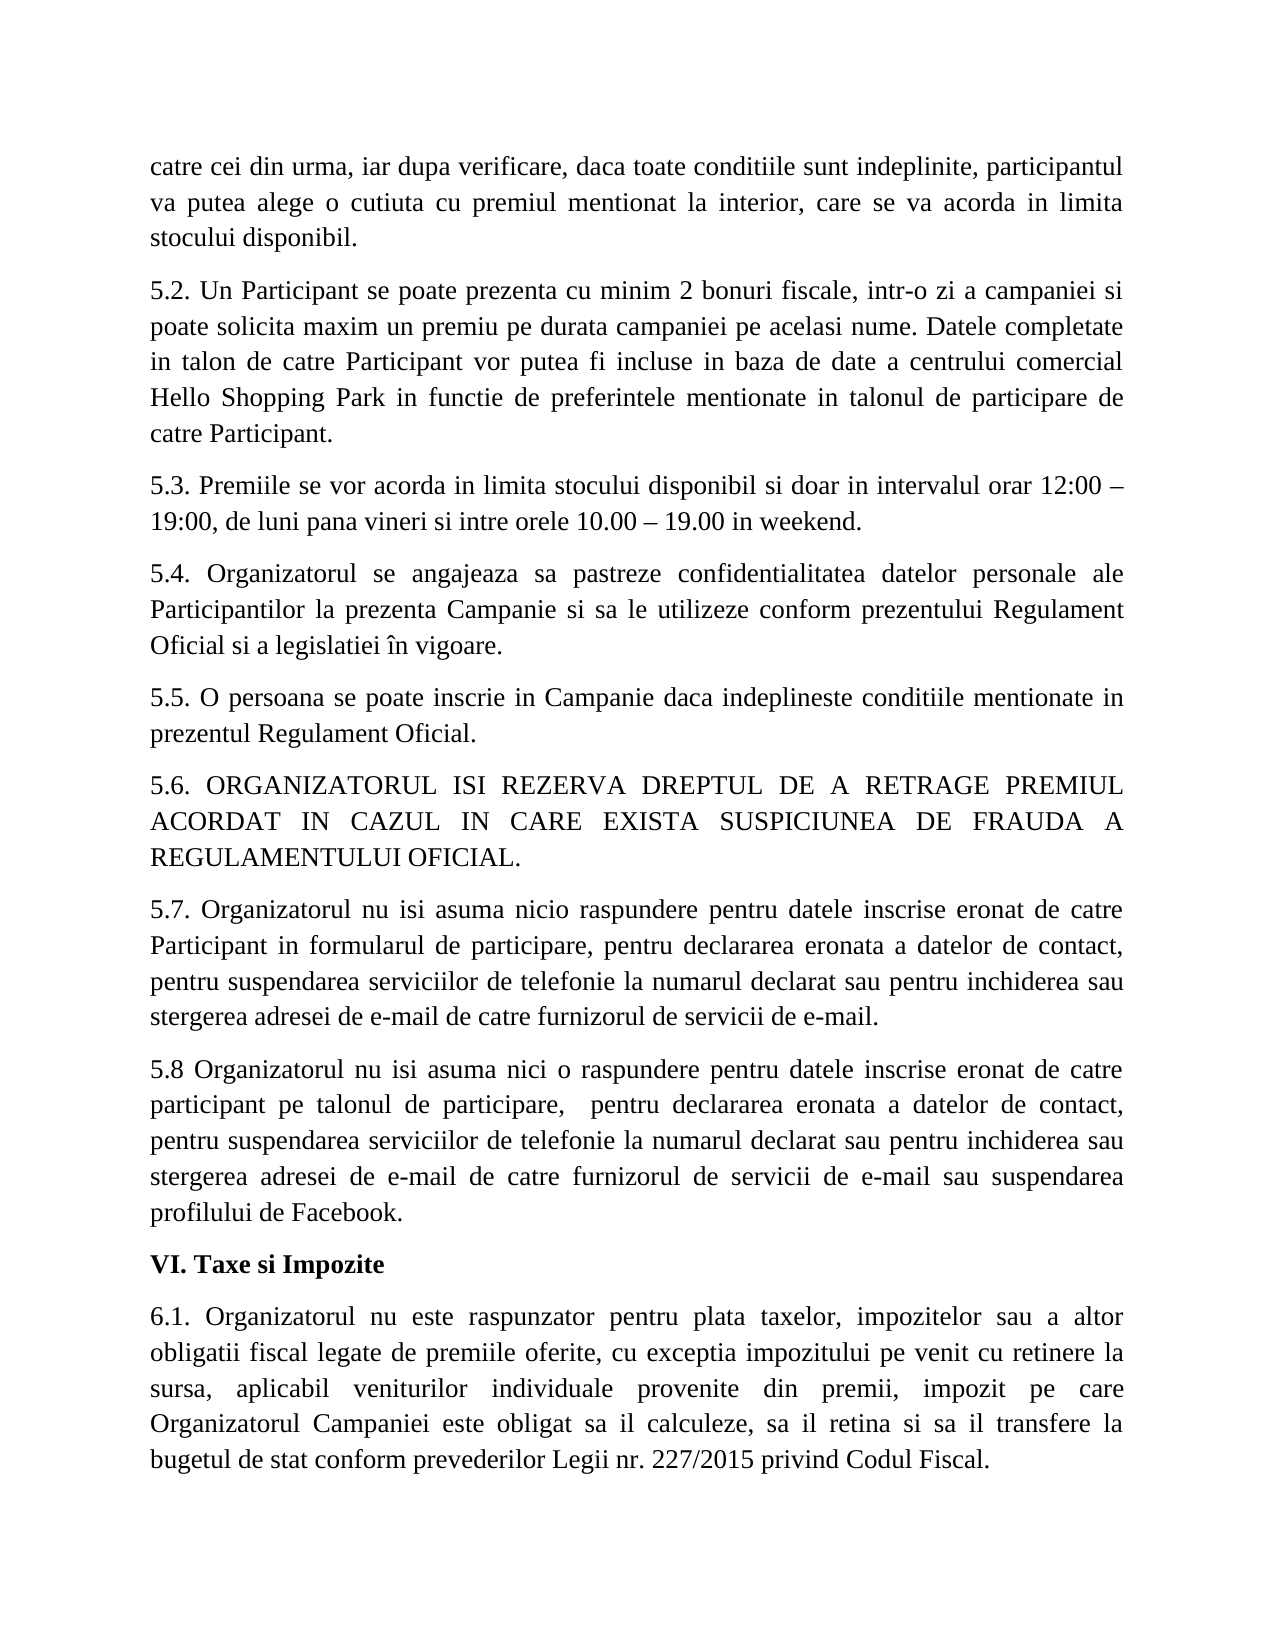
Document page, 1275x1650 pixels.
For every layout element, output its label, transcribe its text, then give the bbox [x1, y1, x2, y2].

text 5.4. Organizatorul se angajeaza sa pastreze confidentialitatea datelor personale ale Participantilor la prezenta Campanie si sa le utilizeze conform prezentului Regulament Oficial si a legislatiei în vigoare. [150, 557, 1125, 660]
text 5.8 Organizatorul nu isi asuma nici o raspundere pentru datele inscrise eronat de catre participant pe talonul de participare, pentru declararea eronata a datelor de contact, pentru suspendarea serviciilor de telefonie la numarul declarat sau pentru inchiderea sau stergerea adresei de e-mail de catre furnizorul de servicii de e-mail sau suspendarea profilului de Facebook. [150, 1053, 1125, 1227]
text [150, 150, 1125, 253]
text 6.1. Organizatorul nu este raspunzator pentru plata taxelor, impozitelor sau a altor obligatii fiscal legate de premiile oferite, cu exceptia impozitului pe venit cu retinere la sursa, aplicabil veniturilor individuale provenite din premii, impozit pe care Organizatorul Campaniei este obligat sa il calculeze, sa il retina si sa il transfere la bugetul de stat conform prevederilor Legii nr. 227/2015 privind Codul Fiscal. [150, 1300, 1125, 1474]
text 5.7. Organizatorul nu isi asuma nicio raspundere pentru datele inscrise eronat de catre Participant in formularul de participare, pentru declararea eronata a datelor de contact, pentru suspendarea serviciilor de telefonie la numarul declarat sau pentru inchiderea sau stergerea adresei de e-mail de catre furnizorul de servicii de e-mail. [150, 893, 1125, 1031]
text VI. Taxe si Impozite [150, 1248, 1125, 1279]
text 5.6. ORGANIZATORUL ISI REZERVA DREPTUL DE A RETRAGE PREMIUL ACORDAT IN CAZUL IN CARE EXISTA SUSPICIUNEA DE FRAUDA A REGULAMENTULUI OFICIAL. [150, 769, 1125, 872]
text 5.5. O persoana se poate inscrie in Campanie daca indeplineste conditiile mentionate in prezentul Regulament Oficial. [150, 681, 1125, 748]
text 5.3. Premiile se vor acorda in limita stocului disponibil si doar in intervalul orar 12:00 – 19:00, de luni pana vineri si intre orele 10.00 – 19.00 in weekend. [150, 469, 1125, 536]
text 5.2. Un Participant se poate prezenta cu minim 2 bonuri fiscale, intr-o zi a campaniei si poate solicita maxim un premiu pe durata campaniei pe acelasi nume. Datele completate in talon de catre Participant vor putea fi incluse in baza de date a centrului comercial Hello Shopping Park in functie de preferintele mentionate in talonul de participare de catre Participant. [150, 274, 1125, 448]
